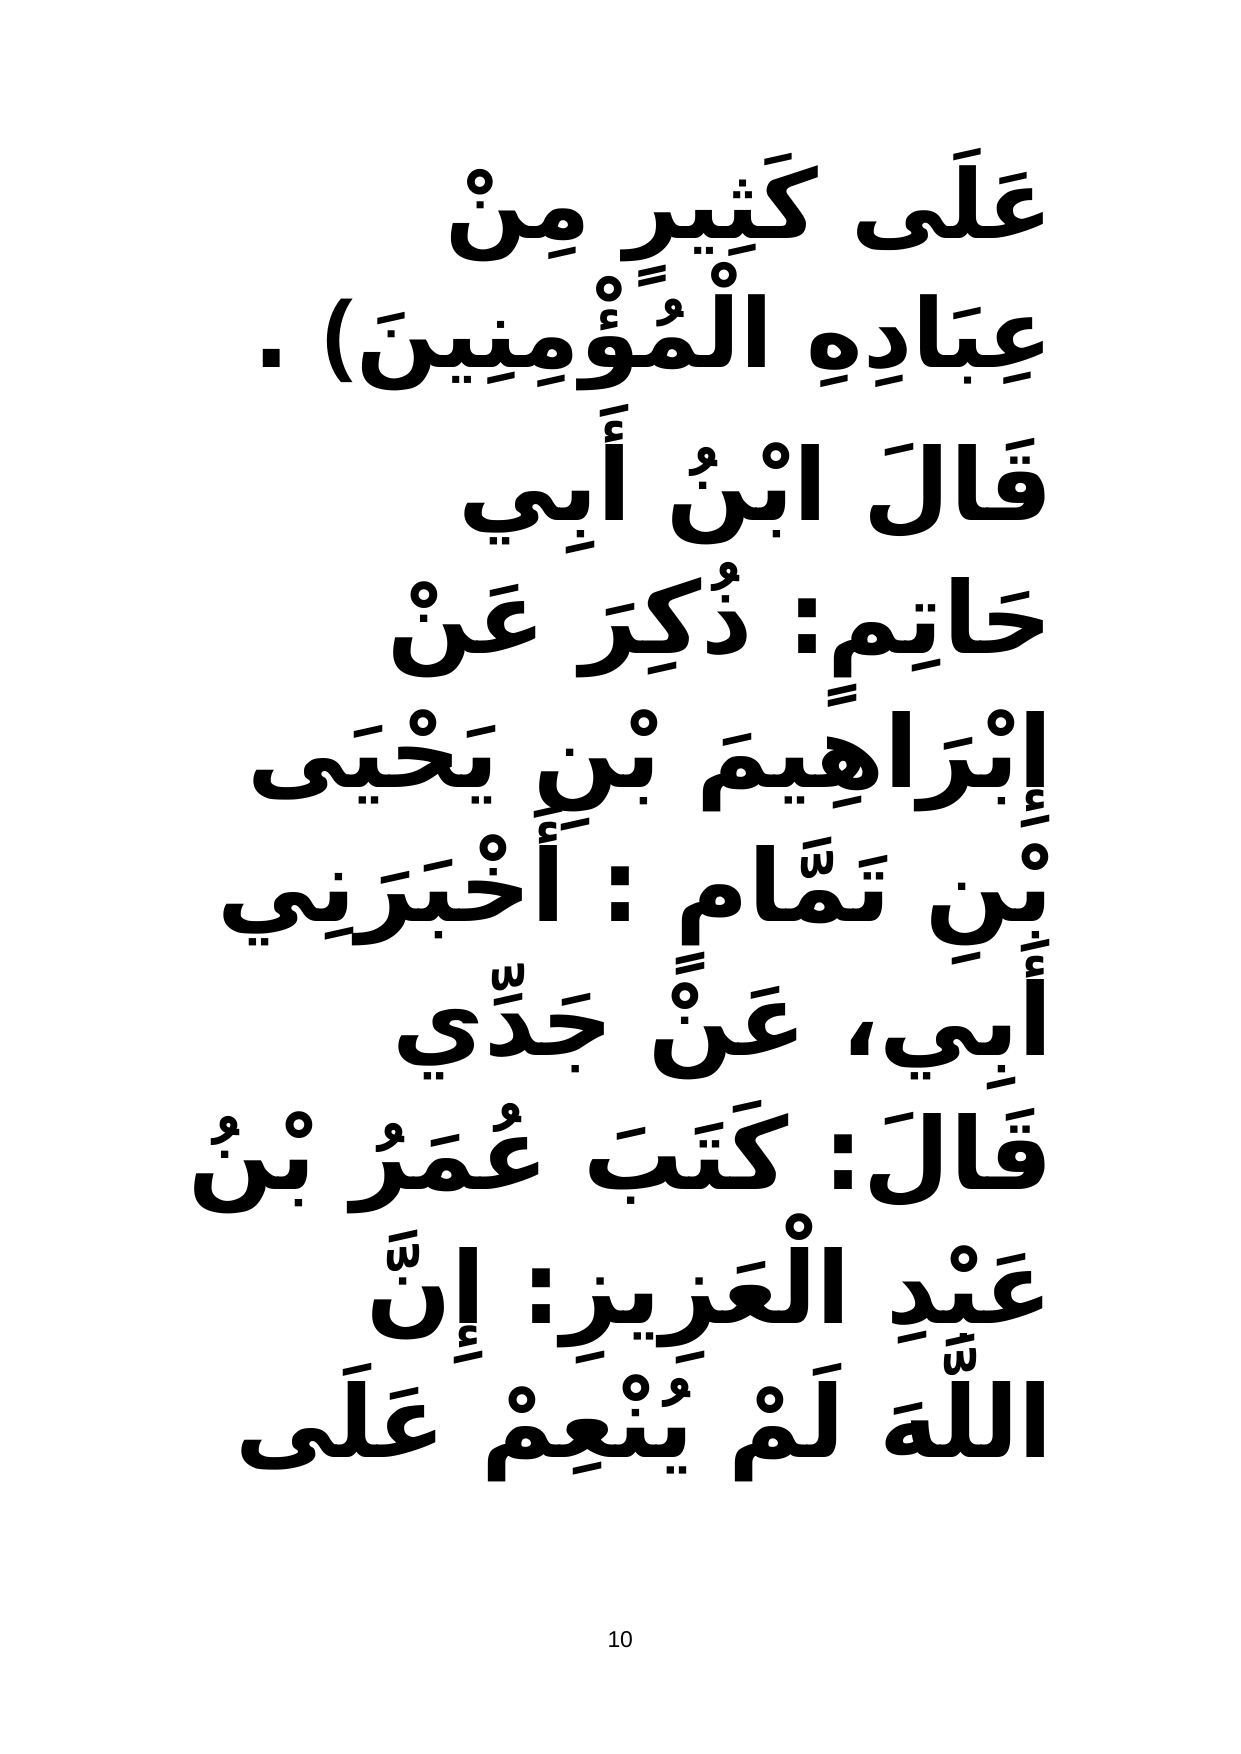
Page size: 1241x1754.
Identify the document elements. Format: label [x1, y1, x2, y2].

text [187, 150, 1053, 390]
text [187, 427, 1053, 1481]
